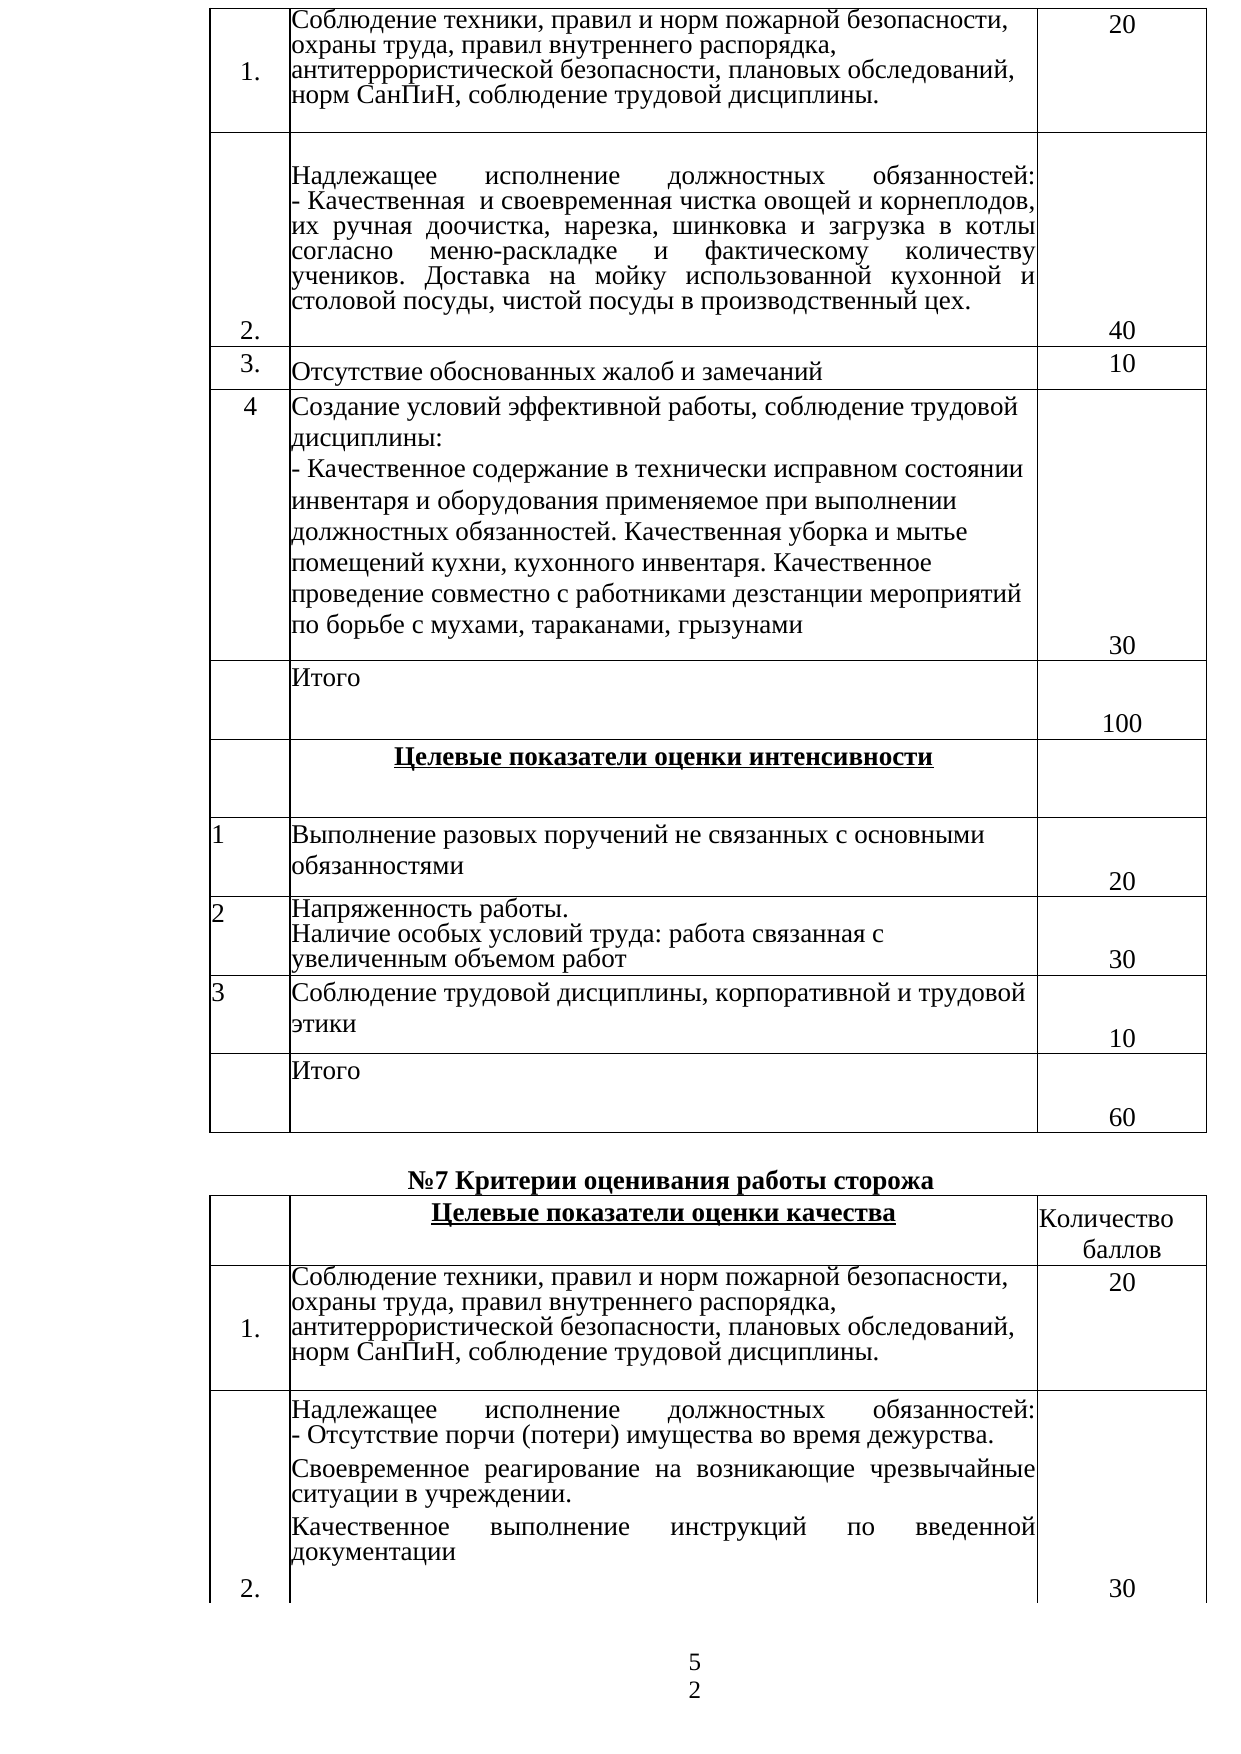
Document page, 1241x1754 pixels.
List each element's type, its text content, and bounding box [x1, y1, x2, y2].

table_cell 40 [1038, 133, 1206, 346]
table_cell 10 [1038, 347, 1206, 389]
table_cell Создание условий эффективной работы, соблюдение трудовой дисциплины: - Качественное содержание в технически исправном состоянии инвентаря и оборудования применяемое при выполнении должностных обязанностей. Качественная уборка и мытье помещений кухни, кухонного инвентаря. Качественное проведение совместно с работниками дезстанции мероприятий по борьбе с мухами, тараканами, грызунами [291, 390, 1037, 660]
table_cell 3. [211, 347, 289, 389]
table_cell 100 [1038, 661, 1206, 739]
table_cell 60 [1038, 1054, 1206, 1132]
table_cell 30 [1038, 897, 1206, 974]
table_cell 20 [1038, 1266, 1206, 1389]
table_cell 1 [211, 818, 289, 896]
table_cell 2. [211, 1391, 289, 1603]
table_cell [1038, 740, 1206, 817]
table_cell Итого [291, 1054, 1037, 1132]
table_cell Итого [291, 661, 1037, 739]
table_cell 10 [1038, 976, 1206, 1053]
table_cell [211, 661, 289, 739]
table_cell 30 [1038, 1391, 1206, 1603]
table_cell Напряженность работы. Наличие особых условий труда: работа связанная с увеличенным объемом работ [291, 897, 1037, 974]
table_cell 20 [1038, 818, 1206, 896]
table_cell 2. [211, 133, 289, 346]
table_header Целевые показатели оценки качества [291, 1196, 1037, 1265]
table_cell 2 [211, 897, 289, 974]
table_cell Надлежащее исполнение должностных обязанностей: - Качественная и своевременная чистка овощей и корнеплодов, их ручная доочистка, нарезка, шинковка и загрузка в котлы согласно меню-раскладке и фактическому количеству учеников. Доставка на мойку использованной кухонной и столовой посуды, чистой посуды в производственный цех. [291, 133, 1037, 346]
table_cell Соблюдение трудовой дисциплины, корпоративной и трудовой этики [291, 976, 1037, 1053]
table_cell 1. [211, 9, 289, 132]
table_cell 30 [1038, 390, 1206, 660]
table_cell Целевые показатели оценки интенсивности [291, 740, 1037, 817]
table_cell Соблюдение техники, правил и норм пожарной безопасности, охраны труда, правил внутреннего распорядка, антитеррористической безопасности, плановых обследований, норм СанПиН, соблюдение трудовой дисциплины. [291, 1266, 1037, 1389]
table_cell 3 [211, 976, 289, 1053]
table_cell 4 [211, 390, 289, 660]
table_cell 20 [1038, 9, 1206, 132]
table_cell Соблюдение техники, правил и норм пожарной безопасности, охраны труда, правил внутреннего распорядка, антитеррористической безопасности, плановых обследований, норм СанПиН, соблюдение трудовой дисциплины. [291, 9, 1037, 132]
table_cell Отсутствие обоснованных жалоб и замечаний [291, 347, 1037, 389]
table_cell Надлежащее исполнение должностных обязанностей: - Отсутствие порчи (потери) имущества во время дежурства. Своевременное реагирование на возникающие чрезвычайные ситуации в учреждении. Качественное выполнение инструкций по введенной документации [291, 1391, 1037, 1603]
table_cell Выполнение разовых поручений не связанных с основными обязанностями [291, 818, 1037, 896]
table_cell [211, 1054, 289, 1132]
text №7 Критерии оценивания работы сторожа [407, 1164, 1217, 1195]
table_header Количество баллов [1038, 1196, 1206, 1265]
table_cell [211, 740, 289, 817]
table_cell 1. [211, 1266, 289, 1389]
table_header [211, 1196, 289, 1265]
